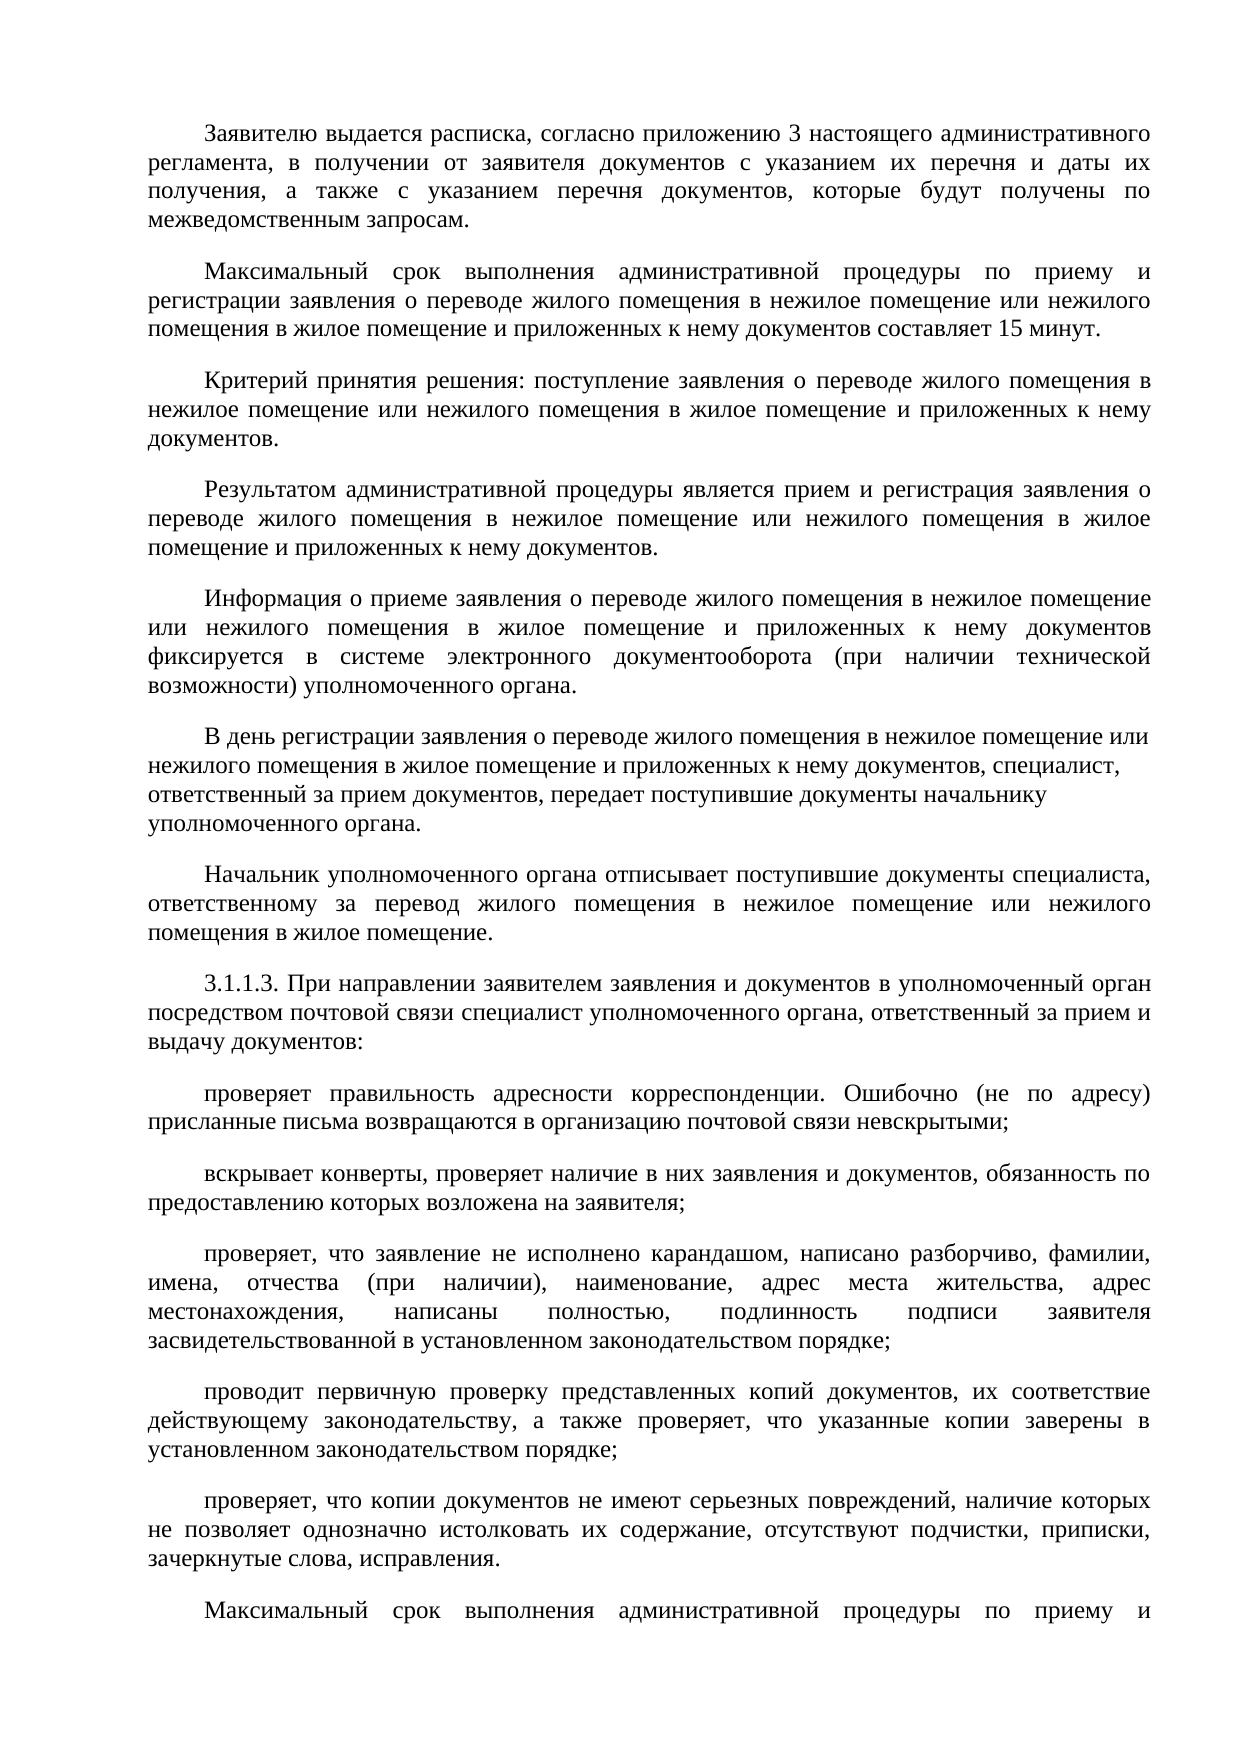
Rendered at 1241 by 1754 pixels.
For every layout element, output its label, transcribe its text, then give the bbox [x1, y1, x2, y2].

text В день регистрации заявления о переводе жилого помещения в нежилое помещение или нежилого помещения в жилое помещение и приложенных к нему документов, специалист, ответственный за прием документов, передает поступившие документы начальнику уполномоченного органа. [148, 721, 1152, 836]
text Результатом административной процедуры является прием и регистрация заявления о переводе жилого помещения в нежилое помещение или нежилого помещения в жилое помещение и приложенных к нему документов. [148, 474, 1152, 561]
text Заявителю выдается расписка, согласно приложению 3 настоящего административного регламента, в получении от заявителя документов с указанием их перечня и даты их получения, а также с указанием перечня документов, которые будут получены по межведомственным запросам. [148, 118, 1152, 233]
text Информация о приеме заявления о переводе жилого помещения в нежилое помещение или нежилого помещения в жилое помещение и приложенных к нему документов фиксируется в системе электронного документооборота (при наличии технической возможности) уполномоченного органа. [148, 583, 1152, 698]
text проводит первичную проверку представленных копий документов, их соответствие действующему законодательству, а также проверяет, что указанные копии заверены в установленном законодательством порядке; [148, 1376, 1152, 1463]
text проверяет, что заявление не исполнено карандашом, написано разборчиво, фамилии, имена, отчества (при наличии), наименование, адрес места жительства, адрес местонахождения, написаны полностью, подлинность подписи заявителя засвидетельствованной в установленном законодательством порядке; [148, 1238, 1152, 1353]
text проверяет, что копии документов не имеют серьезных повреждений, наличие которых не позволяет однозначно истолковать их содержание, отсутствуют подчистки, приписки, зачеркнутые слова, исправления. [148, 1486, 1152, 1572]
text Начальник уполномоченного органа отписывает поступившие документы специалиста, ответственному за перевод жилого помещения в нежилое помещение или нежилого помещения в жилое помещение. [148, 859, 1152, 946]
text проверяет правильность адресности корреспонденции. Ошибочно (не по адресу) присланные письма возвращаются в организацию почтовой связи невскрытыми; [148, 1078, 1152, 1135]
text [148, 1595, 1152, 1623]
text вскрывает конверты, проверяет наличие в них заявления и документов, обязанность по предоставлению которых возложена на заявителя; [148, 1158, 1152, 1216]
text Критерий принятия решения: поступление заявления о переводе жилого помещения в нежилое помещение или нежилого помещения в жилое помещение и приложенных к нему документов. [148, 365, 1152, 451]
text 3.1.1.3. При направлении заявителем заявления и документов в уполномоченный орган посредством почтовой связи специалист уполномоченного органа, ответственный за прием и выдачу документов: [148, 968, 1152, 1055]
